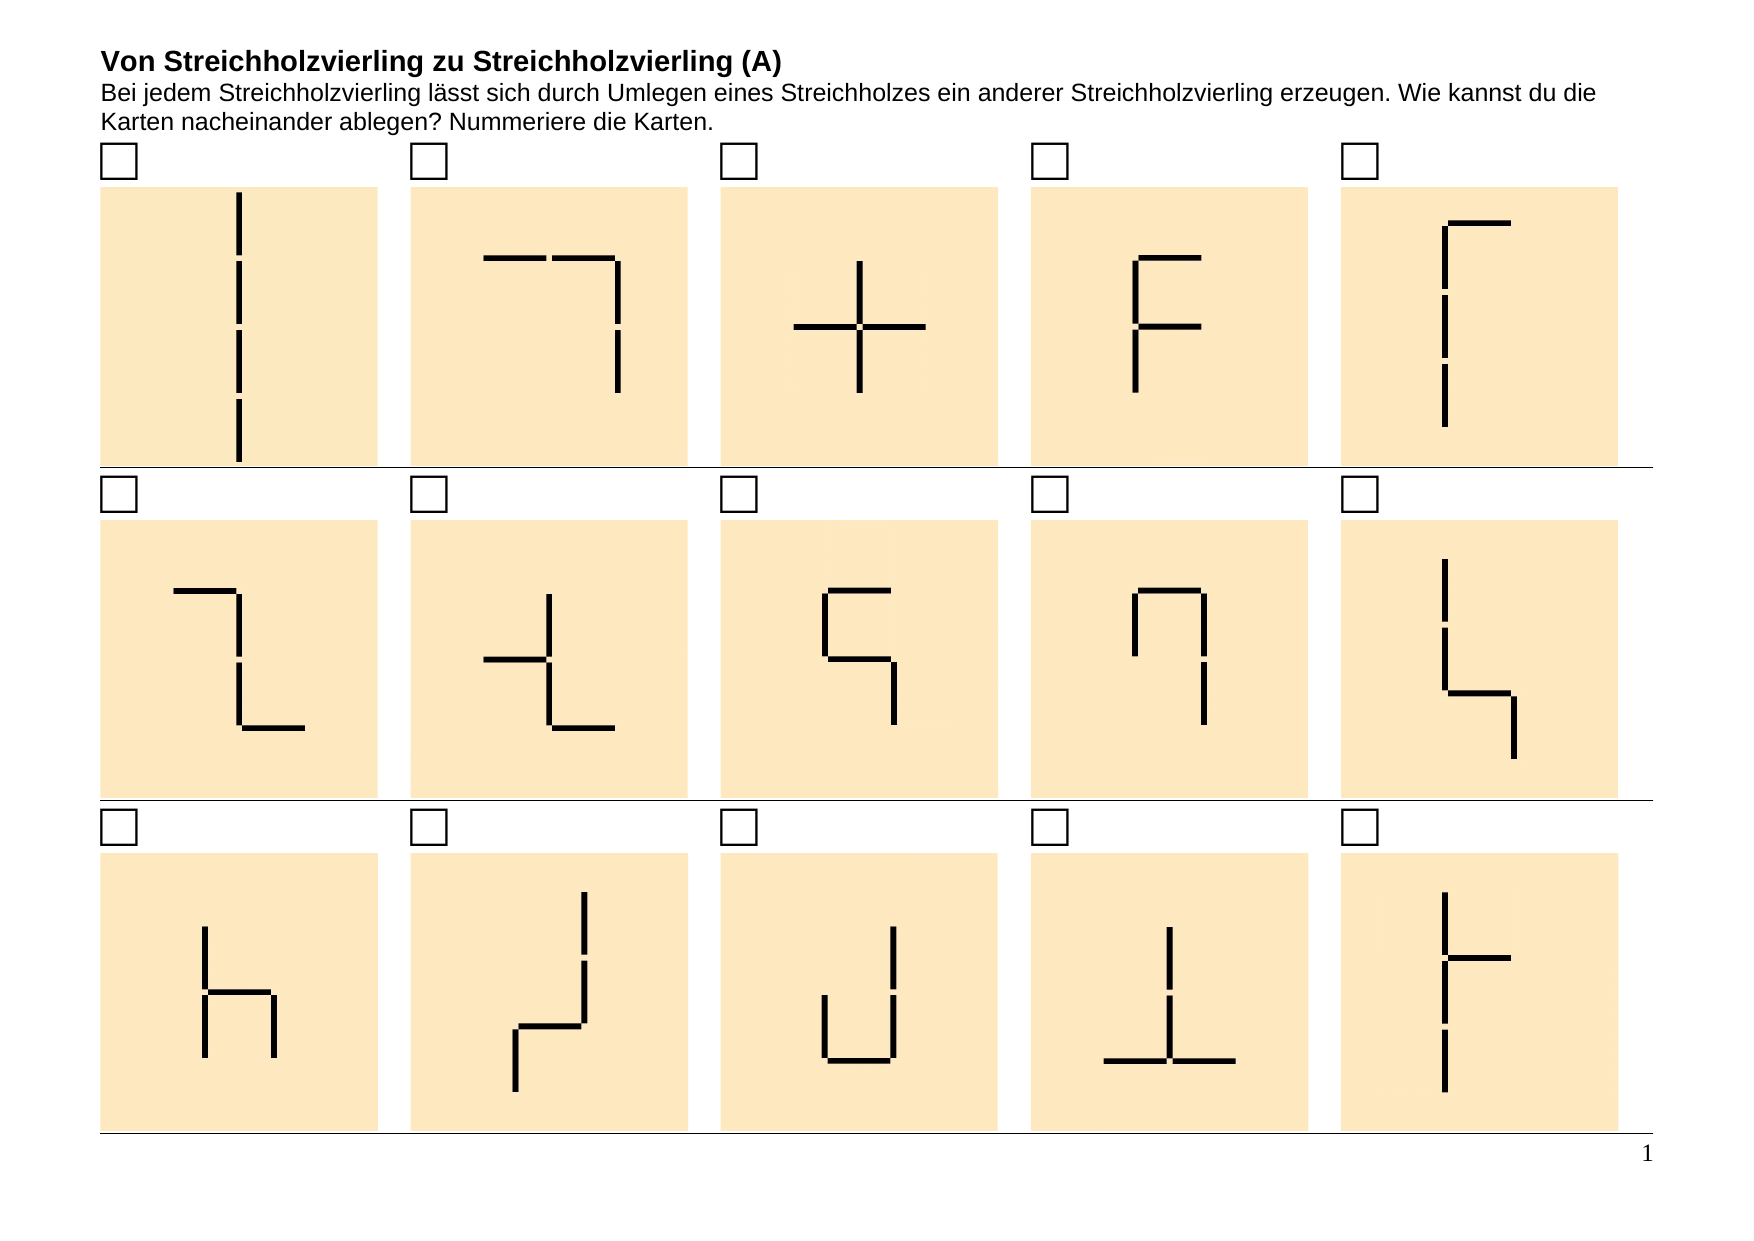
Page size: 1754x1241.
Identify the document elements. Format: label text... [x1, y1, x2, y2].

picture [410, 520, 688, 798]
picture [100, 187, 378, 466]
picture [100, 520, 378, 798]
picture [1030, 520, 1308, 798]
text Bei jedem Streichholzvierling lässt sich durch Umlegen eines Streichholzes ein anderer Streichholzvierling erzeugen. Wie kannst du die Karten nacheinander ablegen? Nummeriere die Karten. [100, 78, 1653, 135]
picture [1030, 187, 1308, 466]
text Von Streichholzvierling zu Streichholzvierling (A) [100, 44, 1653, 78]
picture [1030, 853, 1309, 1131]
picture [410, 187, 688, 466]
picture [720, 853, 998, 1131]
picture [410, 853, 689, 1131]
picture [1340, 187, 1618, 466]
picture [100, 853, 378, 1131]
text □ □ □ □ □ [100, 152, 1653, 187]
picture [720, 520, 999, 798]
text □ □ □ □ □ [100, 818, 1653, 853]
text □ □ □ □ □ [100, 485, 1653, 520]
picture [720, 187, 999, 466]
picture [1340, 853, 1619, 1131]
picture [1340, 520, 1618, 798]
